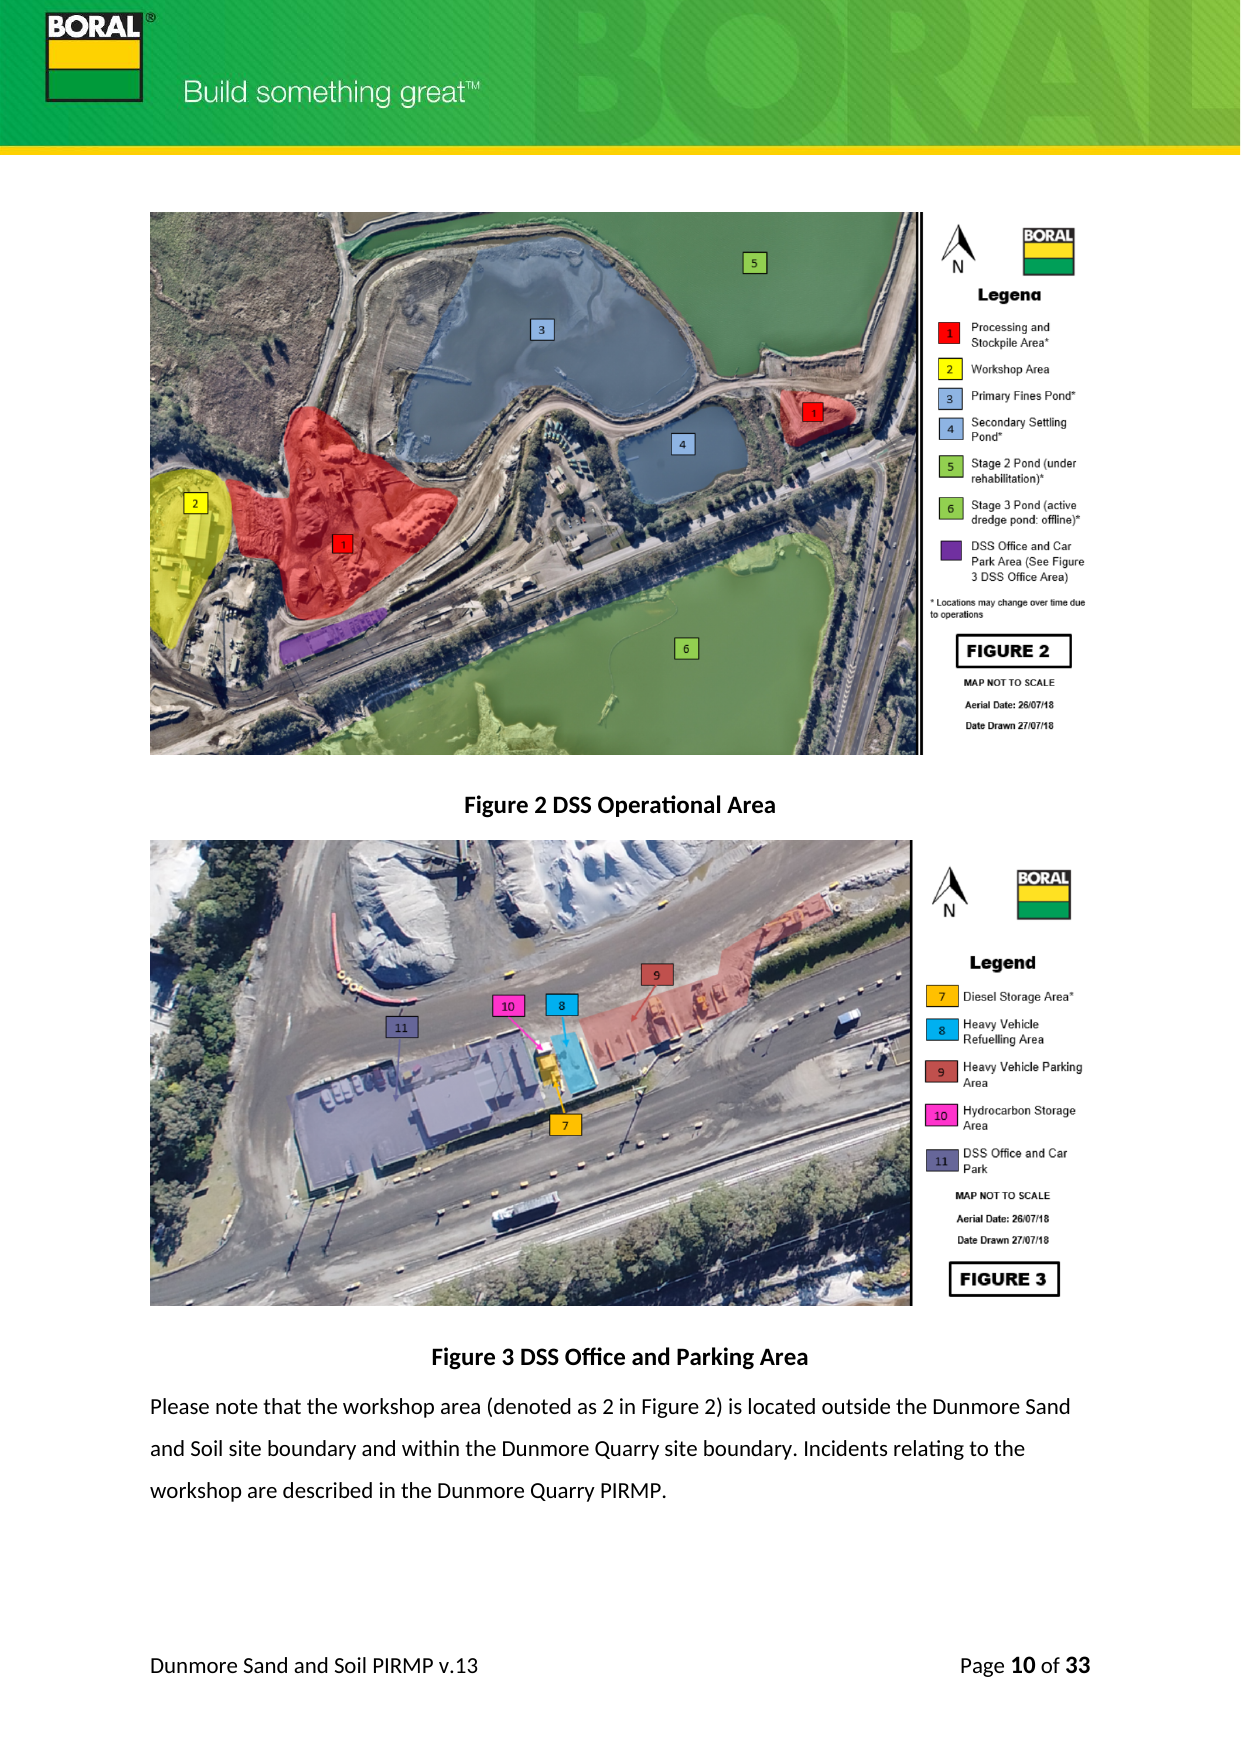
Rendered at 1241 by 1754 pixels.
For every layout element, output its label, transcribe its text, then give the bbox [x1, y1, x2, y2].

picture [0, 0, 1241, 155]
text Figure 2 DSS Operational Area [150, 789, 1090, 820]
text Figure 3 DSS Office and Parking Area [150, 1341, 1090, 1371]
picture [150, 840, 1091, 1306]
text Please note that the workshop area (denoted as 2 in Figure 2) is located outside the Dunmore Sand and Soil site boundary and within the Dunmore Quarry site boundary. Incidents relating to the workshop are described in the Dunmore Quarry PIRMP. [150, 1392, 1090, 1504]
picture [150, 212, 1091, 755]
